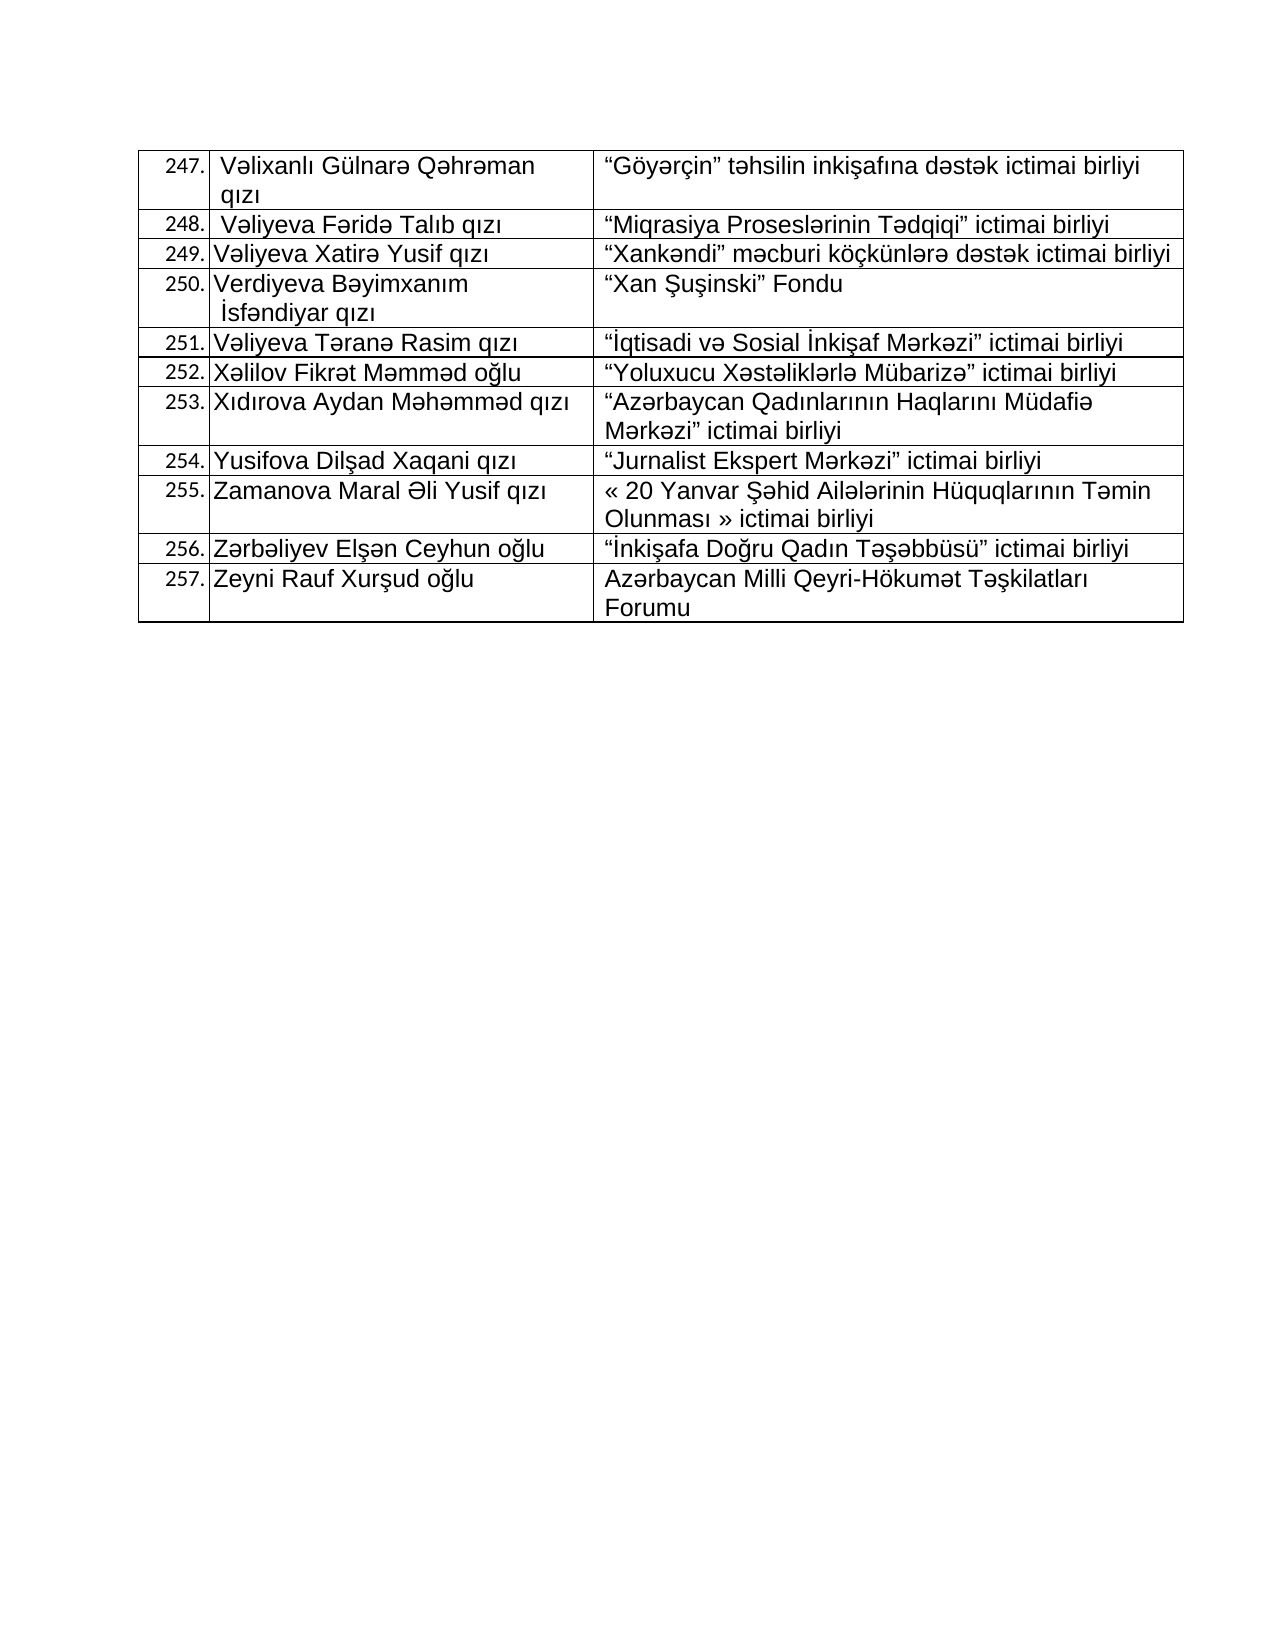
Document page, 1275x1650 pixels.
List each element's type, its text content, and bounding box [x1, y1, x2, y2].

table_cell [139, 239, 209, 268]
table_cell Xıdırova Aydan Məhəmməd qızı [210, 387, 593, 445]
table_cell [139, 534, 209, 563]
table_cell [139, 476, 209, 533]
table_cell “Miqrasiya Proseslərinin Tədqiqi” ictimai birliyi [594, 210, 1183, 238]
table_cell Verdiyeva Bəyimxanım İsfəndiyar qızı [210, 269, 593, 327]
table_cell “Xankəndi” məcburi köçkünlərə dəstək ictimai birliyi [594, 239, 1183, 268]
table_cell “Jurnalist Ekspert Mərkəzi” ictimai birliyi [594, 446, 1183, 474]
table_cell “Azərbaycan Qadınlarının Haqlarını Müdafiə Mərkəzi” ictimai birliyi [594, 387, 1183, 445]
table_cell “Xan Şuşinski” Fondu [594, 269, 1183, 327]
table_cell [139, 387, 209, 445]
table_cell Vəliyeva Fəridə Talıb qızı [210, 210, 593, 238]
table_cell Yusifova Dilşad Xaqani qızı [210, 446, 593, 474]
table_cell [139, 328, 209, 356]
table_cell “Göyərçin” təhsilin inkişafına dəstək ictimai birliyi [594, 151, 1183, 208]
table_cell [139, 358, 209, 386]
table_cell Azərbaycan Milli Qeyri-Hökumət Təşkilatları Forumu [594, 564, 1183, 621]
table_cell [139, 564, 209, 621]
table_cell Vəlixanlı Gülnarə Qəhrəman qızı [210, 151, 593, 208]
table_cell “İqtisadi və Sosial İnkişaf Mərkəzi” ictimai birliyi [594, 328, 1183, 356]
table_cell [139, 269, 209, 327]
table_cell Zərbəliyev Elşən Ceyhun oğlu [210, 534, 593, 563]
table_cell Vəliyeva Xatirə Yusif qızı [210, 239, 593, 268]
table_cell Xəlilov Fikrət Məmməd oğlu [210, 358, 593, 386]
table_cell [139, 210, 209, 238]
table_cell “Yoluxucu Xəstəliklərlə Mübarizə” ictimai birliyi [594, 358, 1183, 386]
table_cell [139, 151, 209, 208]
table_cell Vəliyeva Təranə Rasim qızı [210, 328, 593, 356]
table_cell « 20 Yanvar Şəhid Ailələrinin Hüquqlarının Təmin Olunması » ictimai birliyi [594, 476, 1183, 533]
table_cell Zeyni Rauf Xurşud oğlu [210, 564, 593, 621]
table_cell [139, 446, 209, 474]
table_cell Zamanova Maral Əli Yusif qızı [210, 476, 593, 533]
table_cell “İnkişafa Doğru Qadın Təşəbbüsü” ictimai birliyi [594, 534, 1183, 563]
